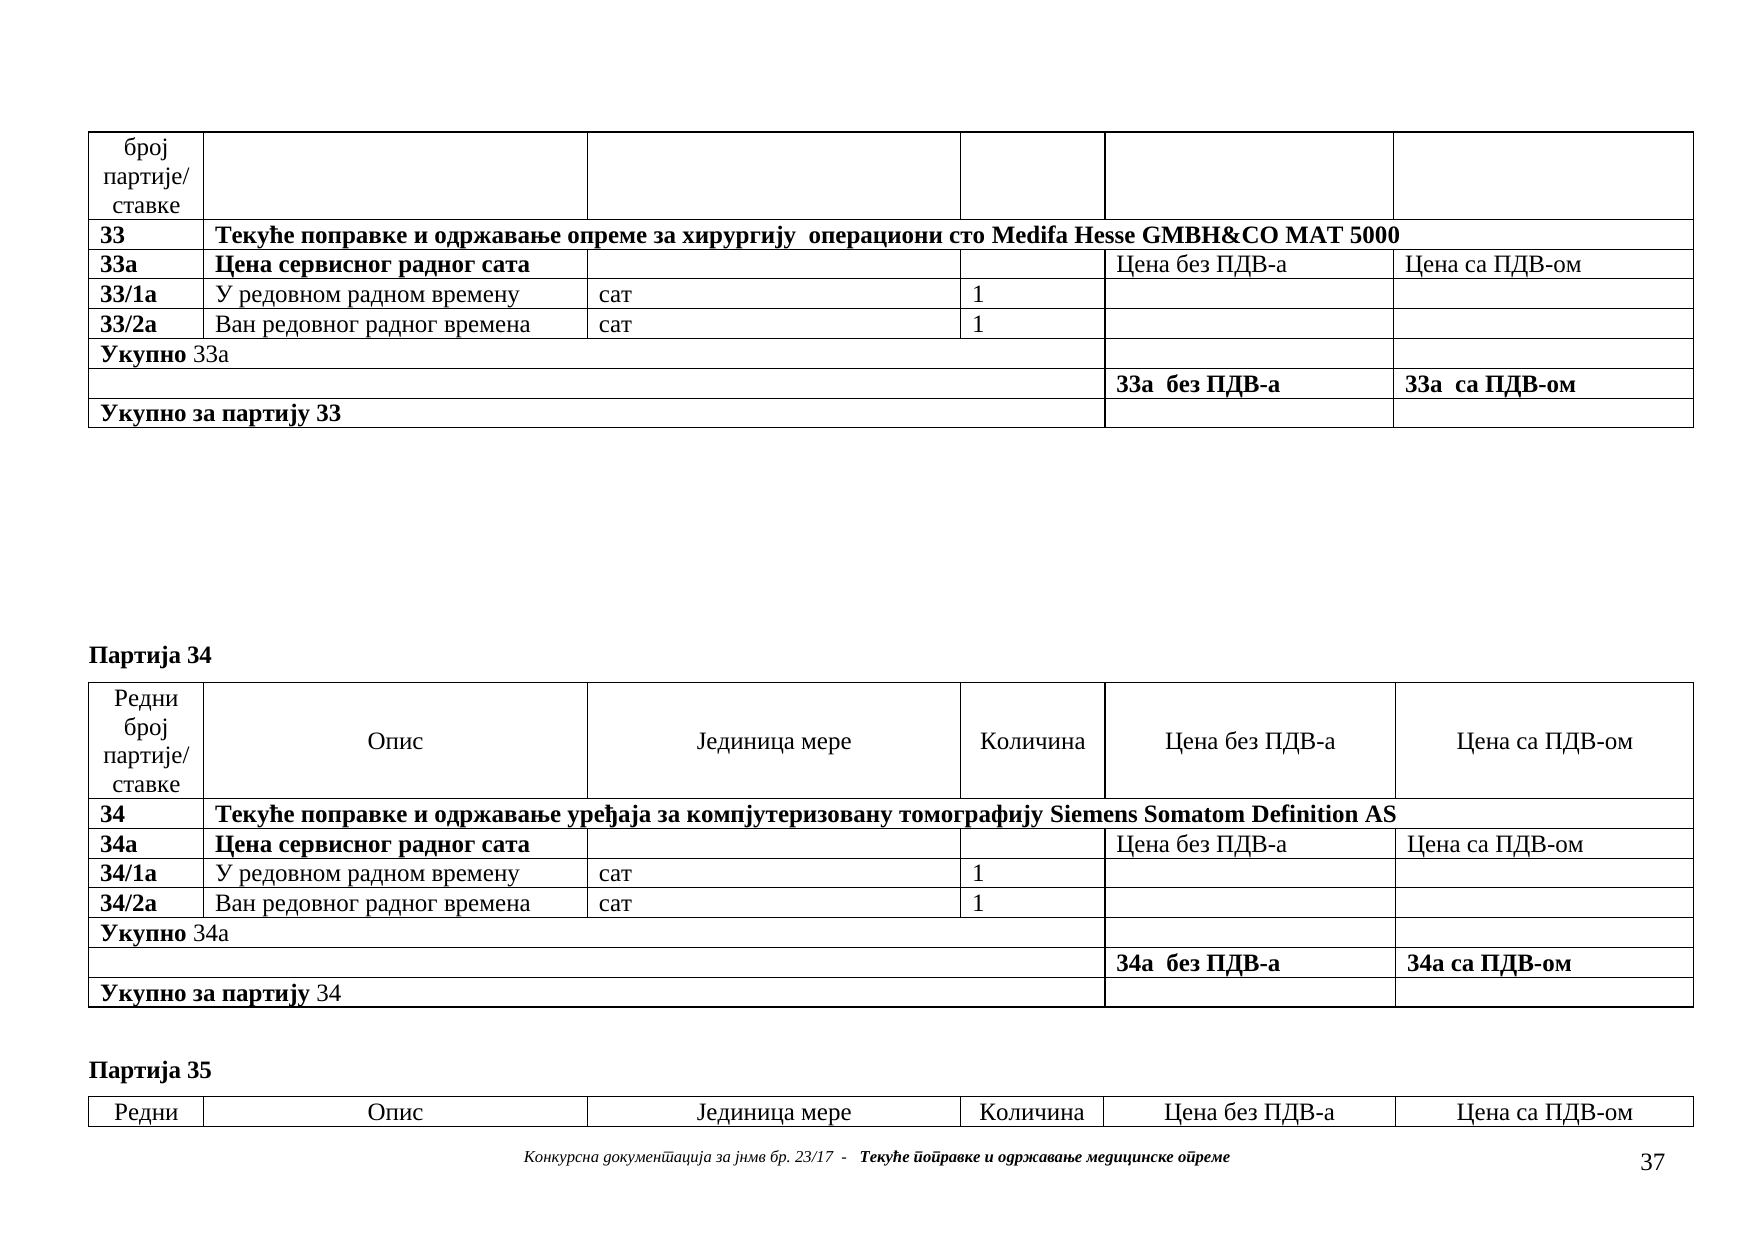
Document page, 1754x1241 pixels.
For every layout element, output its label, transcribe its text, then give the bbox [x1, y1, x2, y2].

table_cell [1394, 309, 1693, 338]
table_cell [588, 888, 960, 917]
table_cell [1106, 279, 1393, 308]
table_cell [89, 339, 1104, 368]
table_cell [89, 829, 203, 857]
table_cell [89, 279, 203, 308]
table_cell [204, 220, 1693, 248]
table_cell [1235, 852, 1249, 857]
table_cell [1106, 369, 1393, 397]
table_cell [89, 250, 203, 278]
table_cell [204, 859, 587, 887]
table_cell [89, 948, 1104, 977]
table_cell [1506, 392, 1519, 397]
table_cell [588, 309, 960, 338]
text Партија 34 [89, 641, 1665, 669]
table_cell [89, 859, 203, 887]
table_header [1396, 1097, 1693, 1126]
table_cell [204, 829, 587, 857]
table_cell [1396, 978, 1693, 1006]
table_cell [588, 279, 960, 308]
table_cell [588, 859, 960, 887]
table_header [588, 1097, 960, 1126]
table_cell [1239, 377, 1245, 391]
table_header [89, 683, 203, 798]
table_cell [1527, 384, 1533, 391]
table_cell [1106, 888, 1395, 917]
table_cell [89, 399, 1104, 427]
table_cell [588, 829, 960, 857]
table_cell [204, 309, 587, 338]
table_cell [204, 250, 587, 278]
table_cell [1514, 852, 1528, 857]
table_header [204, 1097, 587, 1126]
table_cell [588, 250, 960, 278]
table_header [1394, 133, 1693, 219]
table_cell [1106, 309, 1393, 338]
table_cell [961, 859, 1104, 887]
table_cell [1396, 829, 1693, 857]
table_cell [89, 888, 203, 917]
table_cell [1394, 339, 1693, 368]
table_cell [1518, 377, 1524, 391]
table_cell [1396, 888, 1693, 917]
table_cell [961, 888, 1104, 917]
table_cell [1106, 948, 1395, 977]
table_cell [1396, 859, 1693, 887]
text Партија 35 [89, 1055, 1665, 1084]
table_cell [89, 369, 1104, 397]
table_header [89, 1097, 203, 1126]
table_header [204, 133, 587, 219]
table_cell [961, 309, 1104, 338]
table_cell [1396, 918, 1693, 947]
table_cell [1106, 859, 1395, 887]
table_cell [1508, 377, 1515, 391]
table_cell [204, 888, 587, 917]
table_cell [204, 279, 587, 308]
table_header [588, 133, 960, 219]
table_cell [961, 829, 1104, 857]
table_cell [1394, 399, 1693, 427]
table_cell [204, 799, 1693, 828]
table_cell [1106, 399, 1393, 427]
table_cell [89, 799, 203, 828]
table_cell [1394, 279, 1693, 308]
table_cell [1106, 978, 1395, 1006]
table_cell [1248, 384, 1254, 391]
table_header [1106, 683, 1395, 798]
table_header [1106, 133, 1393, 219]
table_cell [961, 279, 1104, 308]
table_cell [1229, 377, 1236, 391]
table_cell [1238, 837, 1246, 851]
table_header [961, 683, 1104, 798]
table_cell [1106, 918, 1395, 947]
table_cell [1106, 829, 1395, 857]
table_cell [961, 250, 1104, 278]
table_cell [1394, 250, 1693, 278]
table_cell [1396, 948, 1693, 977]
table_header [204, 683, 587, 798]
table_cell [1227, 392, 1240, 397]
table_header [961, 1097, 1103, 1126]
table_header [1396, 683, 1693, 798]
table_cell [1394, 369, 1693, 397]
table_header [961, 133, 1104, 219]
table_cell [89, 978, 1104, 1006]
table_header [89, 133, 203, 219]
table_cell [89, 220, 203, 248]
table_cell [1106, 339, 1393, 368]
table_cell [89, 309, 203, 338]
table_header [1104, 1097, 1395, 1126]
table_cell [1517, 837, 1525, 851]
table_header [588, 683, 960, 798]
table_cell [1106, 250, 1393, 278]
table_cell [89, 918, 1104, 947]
